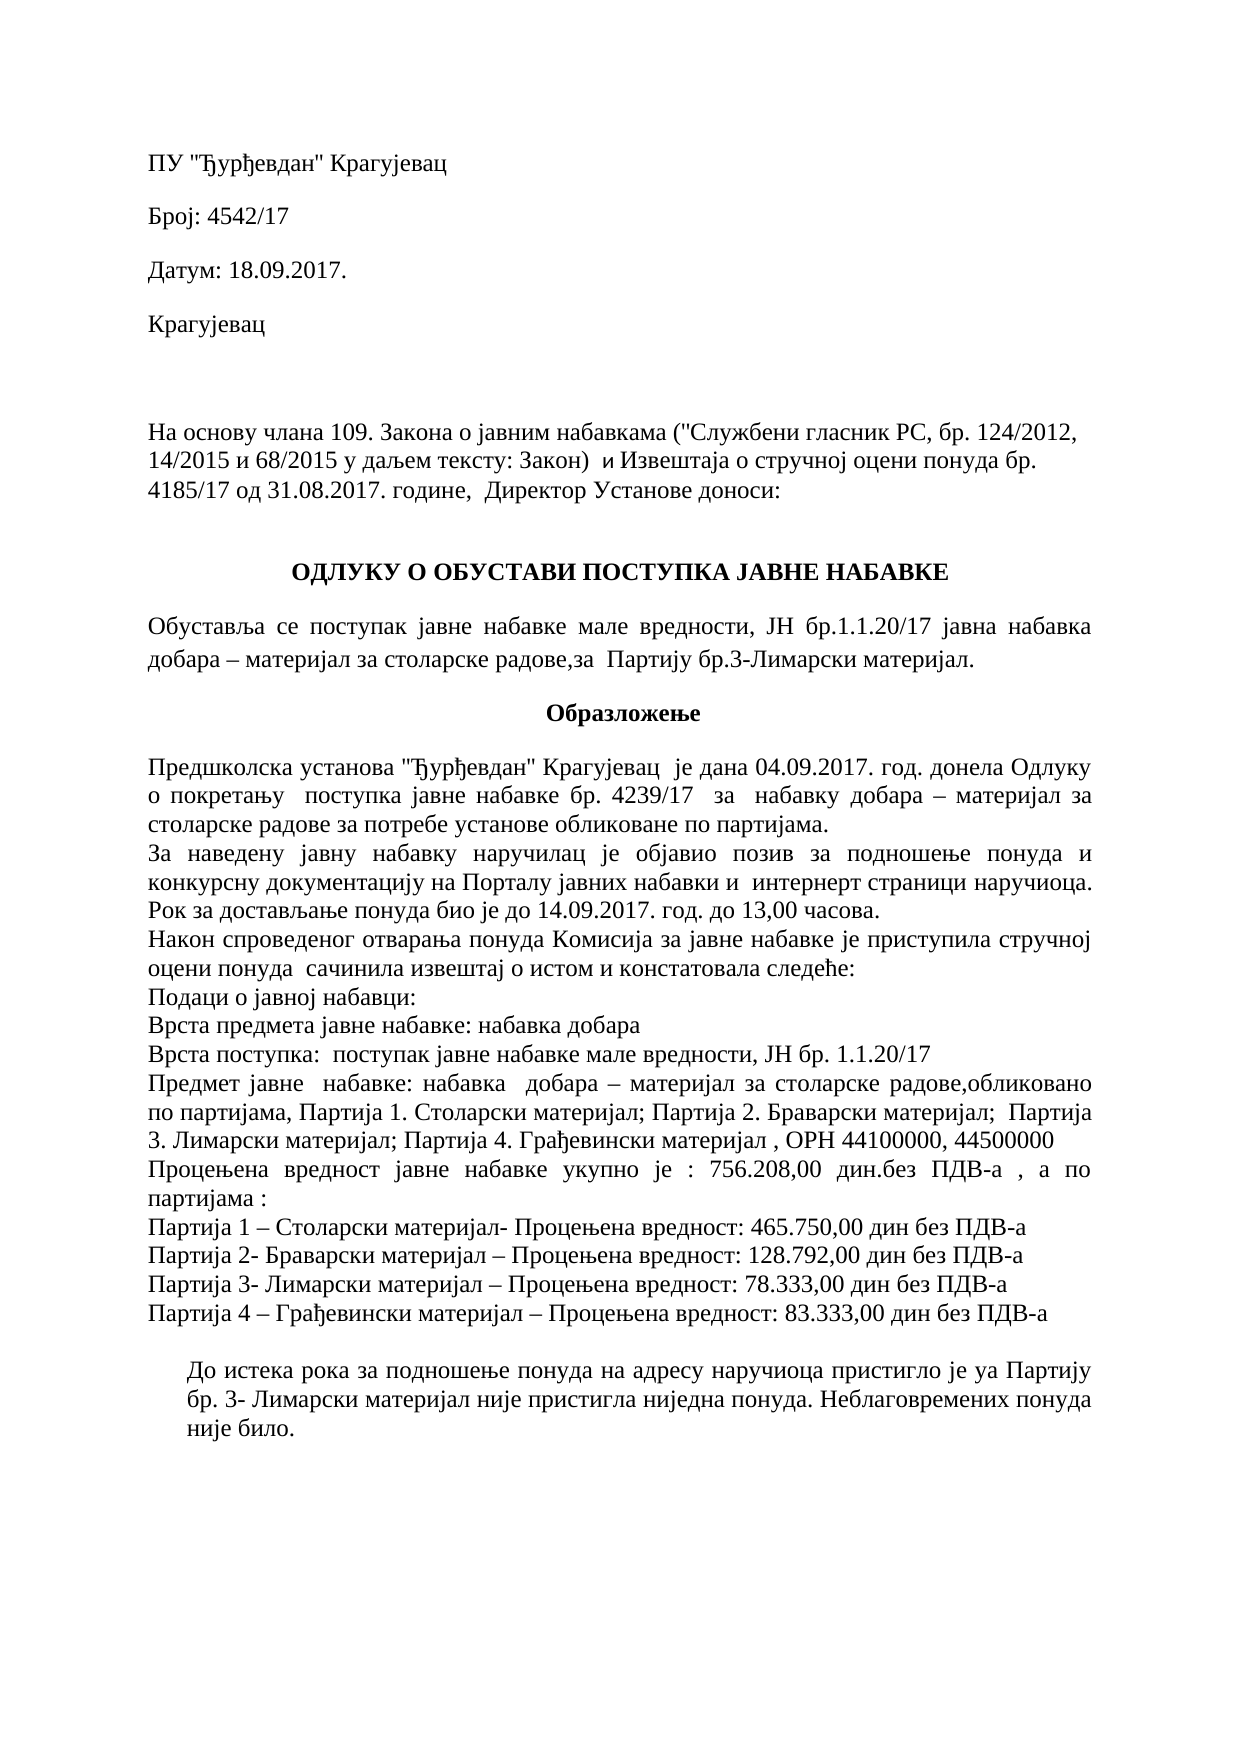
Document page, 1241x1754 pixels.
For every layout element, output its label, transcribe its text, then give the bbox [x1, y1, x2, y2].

text Датум: 18.09.2017. [148, 255, 1093, 284]
text Процењена вредност јавне набавке укупно је : 756.208,00 дин.без ПДВ-а , а по партијама : [148, 1154, 1093, 1212]
text Партија 3- Лимарски материјал – Процењена вредност: 78.333,00 дин без ПДВ-а [148, 1269, 1093, 1298]
text ОДЛУКУ О ОБУСТАВИ ПОСТУПКА ЈАВНЕ НАБАВКЕ [148, 557, 1093, 586]
text До истека рока за подношење понуда на адресу наручиоца пристигло је уа Партију бр. 3- Лимарски материјал није пристигла ниједна понуда. Неблаговремених понуда није било. [187, 1356, 1093, 1442]
text На основу члана 109. Закона о јавним набавкама (''Службени гласник РС, бр. 124/2012, 14/2015 и 68/2015 у даљем тексту: Закон) и Извештаја о стручној оцени понуда бр. 4185/17 од 31.08.2017. године, Директор Установе доноси: [148, 417, 1093, 503]
text Крагујевац [148, 309, 1093, 338]
text Партија 2- Браварски материјал – Процењена вредност: 128.792,00 дин без ПДВ-а [148, 1241, 1093, 1269]
text Партија 1 – Столарски материјал- Процењена вредност: 465.750,00 дин без ПДВ-а [148, 1212, 1093, 1241]
text Врста предмета јавне набавке: набавка добара [148, 1011, 1093, 1039]
text Број: 4542/17 [148, 201, 1093, 230]
text ПУ ''Ђурђевдан'' Крагујевац [148, 148, 1093, 176]
text Након спроведеног отварања понуда Комисија за јавне набавке је приступила стручној оцени понуда сачинила извештај о истом и констатовала следеће: [148, 924, 1093, 982]
text Обуставља се поступак јавне набавке мале вредности, ЈН бр.1.1.20/17 јавна набавка добара – материјал за столарске радове,за Партију бр.3-Лимарски материјал. [148, 611, 1093, 673]
text Подаци о јавној набавци: [148, 982, 1093, 1011]
text Предшколска установа ''Ђурђевдан'' Крагујевац је дана 04.09.2017. год. донела Одлуку о покретању поступка јавне набавке бр. 4239/17 за набавку добара – материјал за столарске радове за потребе установе обликоване по партијама. [148, 752, 1093, 838]
text Врста поступка: поступак јавне набавке мале вредности, ЈН бр. 1.1.20/17 [148, 1039, 1093, 1068]
text За наведену јавну набавку наручилац је објавио позив за подношење понуда и конкурсну документацију на Порталу јавних набавки и интернерт страници наручиоца. Рок за достављање понуда био је до 14.09.2017. год. до 13,00 часова. [148, 838, 1093, 924]
text Предмет јавне набавке: набавка добара – материјал за столарске радове,обликовано по партијама, Партија 1. Столарски материјал; Партија 2. Браварски материјал; Партија 3. Лимарски материјал; Партија 4. Грађевински материјал , ОРН 44100000, 44500000 [148, 1068, 1093, 1154]
text Образложење [148, 698, 1093, 727]
text Партија 4 – Грађевински материјал – Процењена вредност: 83.333,00 дин без ПДВ-а [148, 1298, 1093, 1327]
